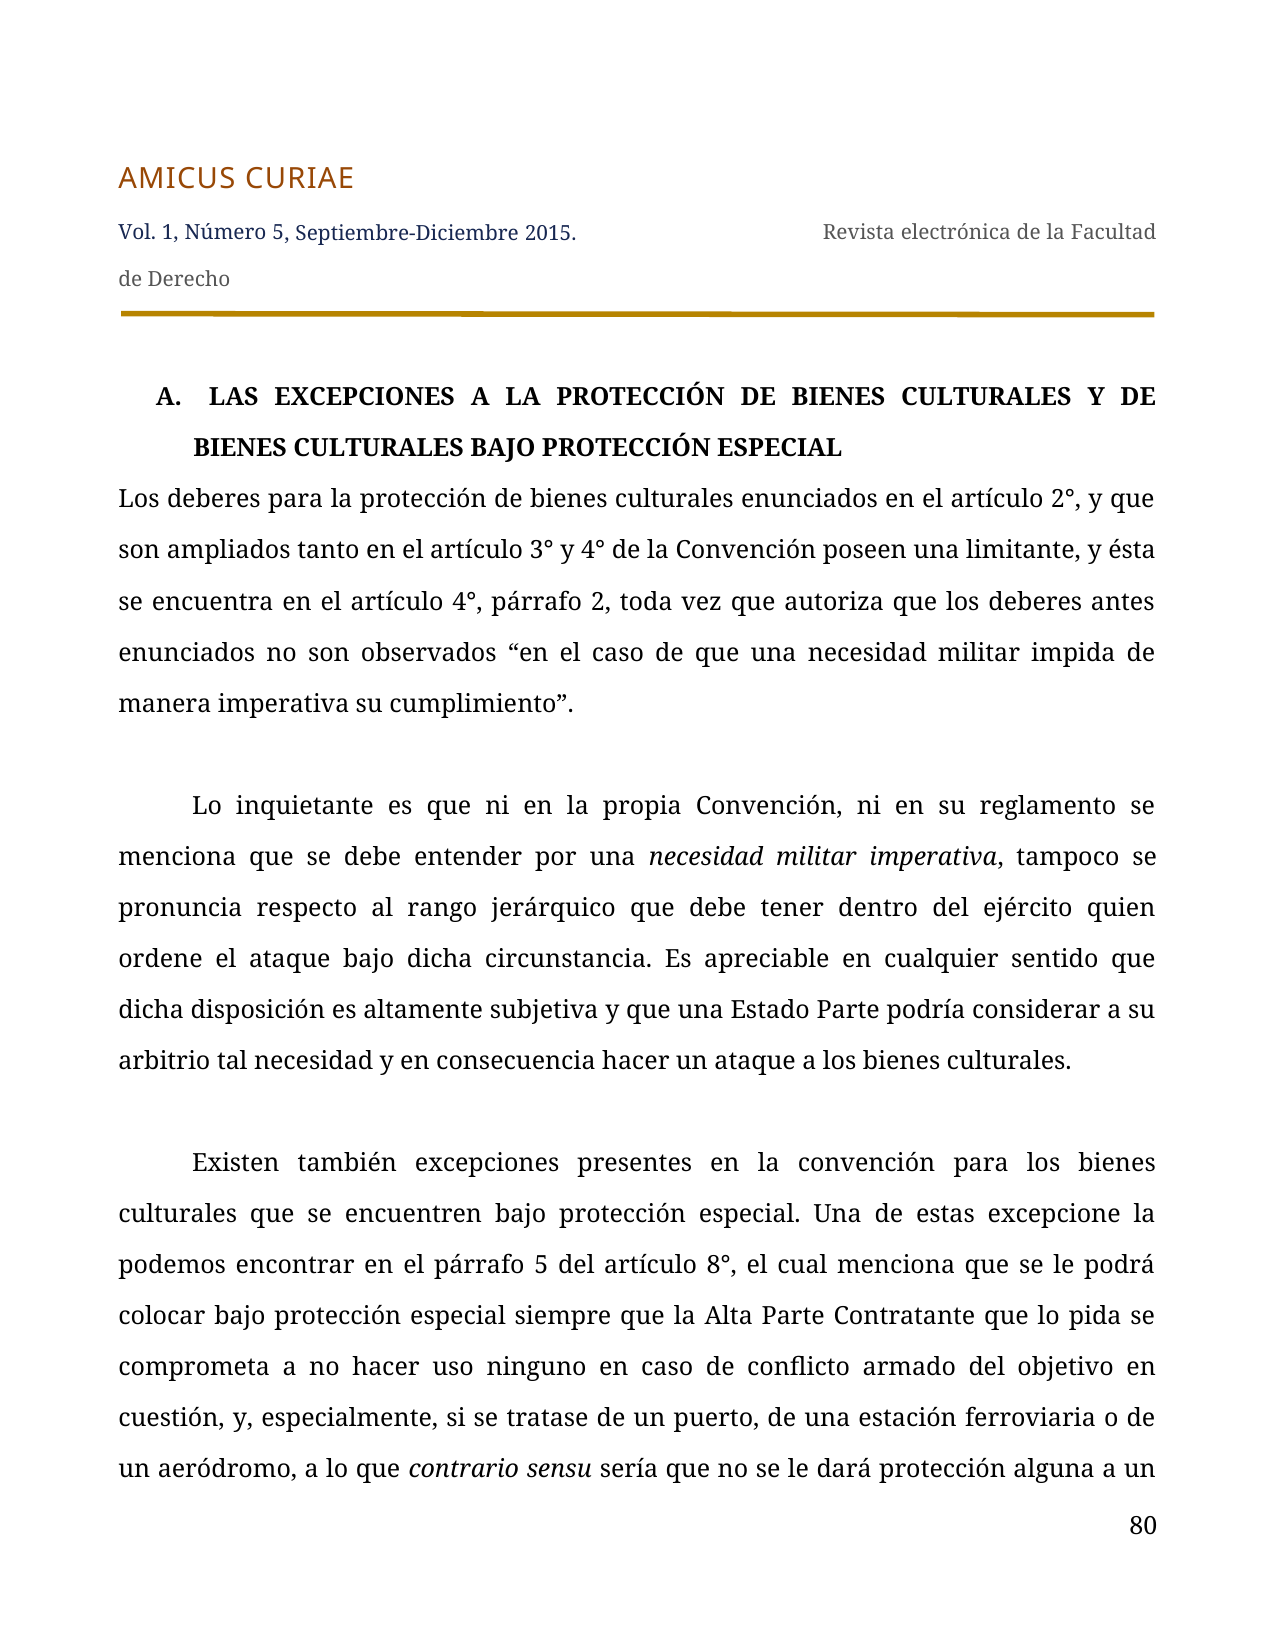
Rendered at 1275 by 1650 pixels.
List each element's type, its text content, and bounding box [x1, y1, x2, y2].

list LAS EXCEPCIONES A LA PROTECCIÓN DE BIENES CULTURALES Y DE BIENES CULTURALES BAJO PROTECCIÓN ESPECIAL [156, 379, 1157, 464]
text Los deberes para la protección de bienes culturales enunciados en el artículo 2°, y que son ampliados tanto en el artículo 3° y 4° de la Convención poseen una limitante, y ésta se encuentra en el artículo 4°, párrafo 2, toda vez que autoriza que los deberes antes enunciados no son observados “en el caso de que una necesidad militar impida de manera imperativa su cumplimiento”. [118, 481, 1157, 719]
text Lo inquietante es que ni en la propia Convención, ni en su reglamento se menciona que se debe entender por una necesidad militar imperativa, tampoco se pronuncia respecto al rango jerárquico que debe tener dentro del ejército quien ordene el ataque bajo dicha circunstancia. Es apreciable en cualquier sentido que dicha disposición es altamente subjetiva y que una Estado Parte podría considerar a su arbitrio tal necesidad y en consecuencia hacer un ataque a los bienes culturales. [118, 787, 1157, 1077]
